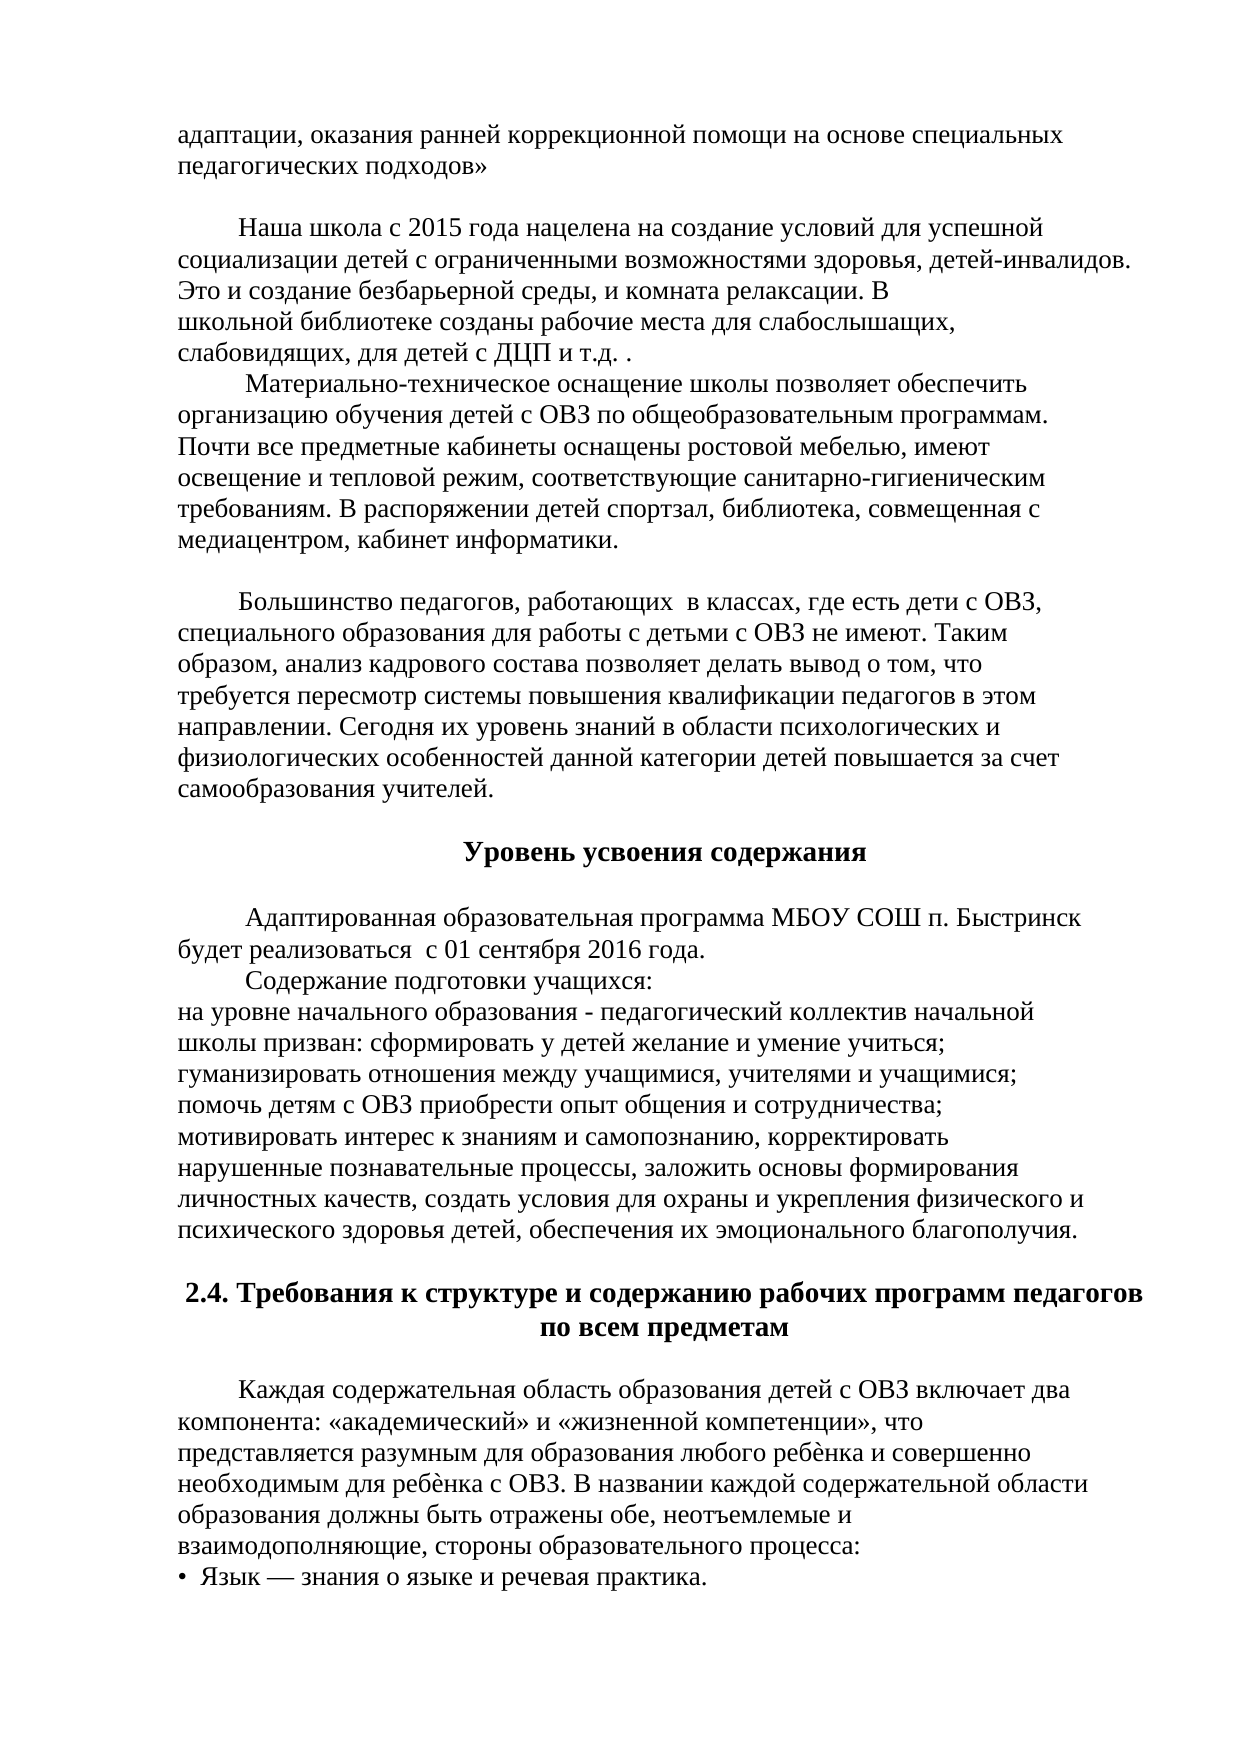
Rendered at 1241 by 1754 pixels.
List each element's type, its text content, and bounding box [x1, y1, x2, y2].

text Большинство педагогов, работающих в классах, где есть дети с ОВЗ, [177, 585, 1152, 616]
text требуется пересмотр системы повышения квалификации педагогов в этом [177, 679, 1152, 710]
text образом, анализ кадрового состава позволяет делать вывод о том, что [177, 648, 1152, 679]
text социализации детей с ограниченными возможностями здоровья, детей-инвалидов. Это и создание безбарьерной среды, и комната релаксации. В [177, 243, 1152, 305]
text на уровне начального образования - педагогический коллектив начальной [177, 995, 1152, 1026]
text • Язык — знания о языке и речевая практика. [177, 1560, 1152, 1592]
text направлении. Сегодня их уровень знаний в области психологических и [177, 710, 1152, 741]
text специального образования для работы с детьми с ОВЗ не имеют. Таким [177, 616, 1152, 648]
text школьной библиотеке созданы рабочие места для слабослышащих, [177, 305, 1152, 336]
text компонента: «академический» и «жизненной компетенции», что [177, 1405, 1152, 1436]
text освещение и тепловой режим, соответствующие санитарно-гигиеническим [177, 461, 1152, 492]
text Содержание подготовки учащихся: [177, 964, 1152, 995]
text Адаптированная образовательная программа МБОУ СОШ п. Быстринск будет реализоваться с 01 сентября 2016 года. [177, 902, 1152, 964]
text педагогических подходов» [177, 149, 1152, 180]
text представляется разумным для образования любого ребѐнка и совершенно [177, 1436, 1152, 1467]
text медиацентром, кабинет информатики. [177, 523, 1152, 554]
text гуманизировать отношения между учащимися, учителями и учащимися; [177, 1057, 1152, 1088]
text нарушенные познавательные процессы, заложить основы формирования [177, 1151, 1152, 1182]
text необходимым для ребѐнка с ОВЗ. В названии каждой содержательной области [177, 1467, 1152, 1498]
text психического здоровья детей, обеспечения их эмоционального благополучия. [177, 1213, 1152, 1244]
text Каждая содержательная область образования детей с ОВЗ включает два [177, 1373, 1152, 1405]
text личностных качеств, создать условия для охраны и укрепления физического и [177, 1182, 1152, 1213]
text образования должны быть отражены обе, неотъемлемые и [177, 1498, 1152, 1529]
text взаимодополняющие, стороны образовательного процесса: [177, 1529, 1152, 1560]
text самообразования учителей. [177, 772, 1152, 803]
text адаптации, оказания ранней коррекционной помощи на основе специальных [177, 118, 1152, 149]
text помочь детям с ОВЗ приобрести опыт общения и сотрудничества; [177, 1088, 1152, 1119]
text 2.4. Требования к структуре и содержанию рабочих программ педагогов по всем предметам [177, 1275, 1152, 1342]
text слабовидящих, для детей с ДЦП и т.д. . [177, 336, 1152, 367]
text мотивировать интерес к знаниям и самопознанию, корректировать [177, 1119, 1152, 1151]
text Уровень усвоения содержания [177, 834, 1152, 868]
text Почти все предметные кабинеты оснащены ростовой мебелью, имеют [177, 429, 1152, 461]
text организацию обучения детей с ОВЗ по общеобразовательным программам. [177, 398, 1152, 429]
text Материально-техническое оснащение школы позволяет обеспечить [177, 367, 1152, 398]
text школы призван: сформировать у детей желание и умение учиться; [177, 1026, 1152, 1057]
text физиологических особенностей данной категории детей повышается за счет [177, 741, 1152, 772]
text Наша школа с 2015 года нацелена на создание условий для успешной [177, 212, 1152, 243]
text требованиям. В распоряжении детей спортзал, библиотека, совмещенная с [177, 492, 1152, 523]
